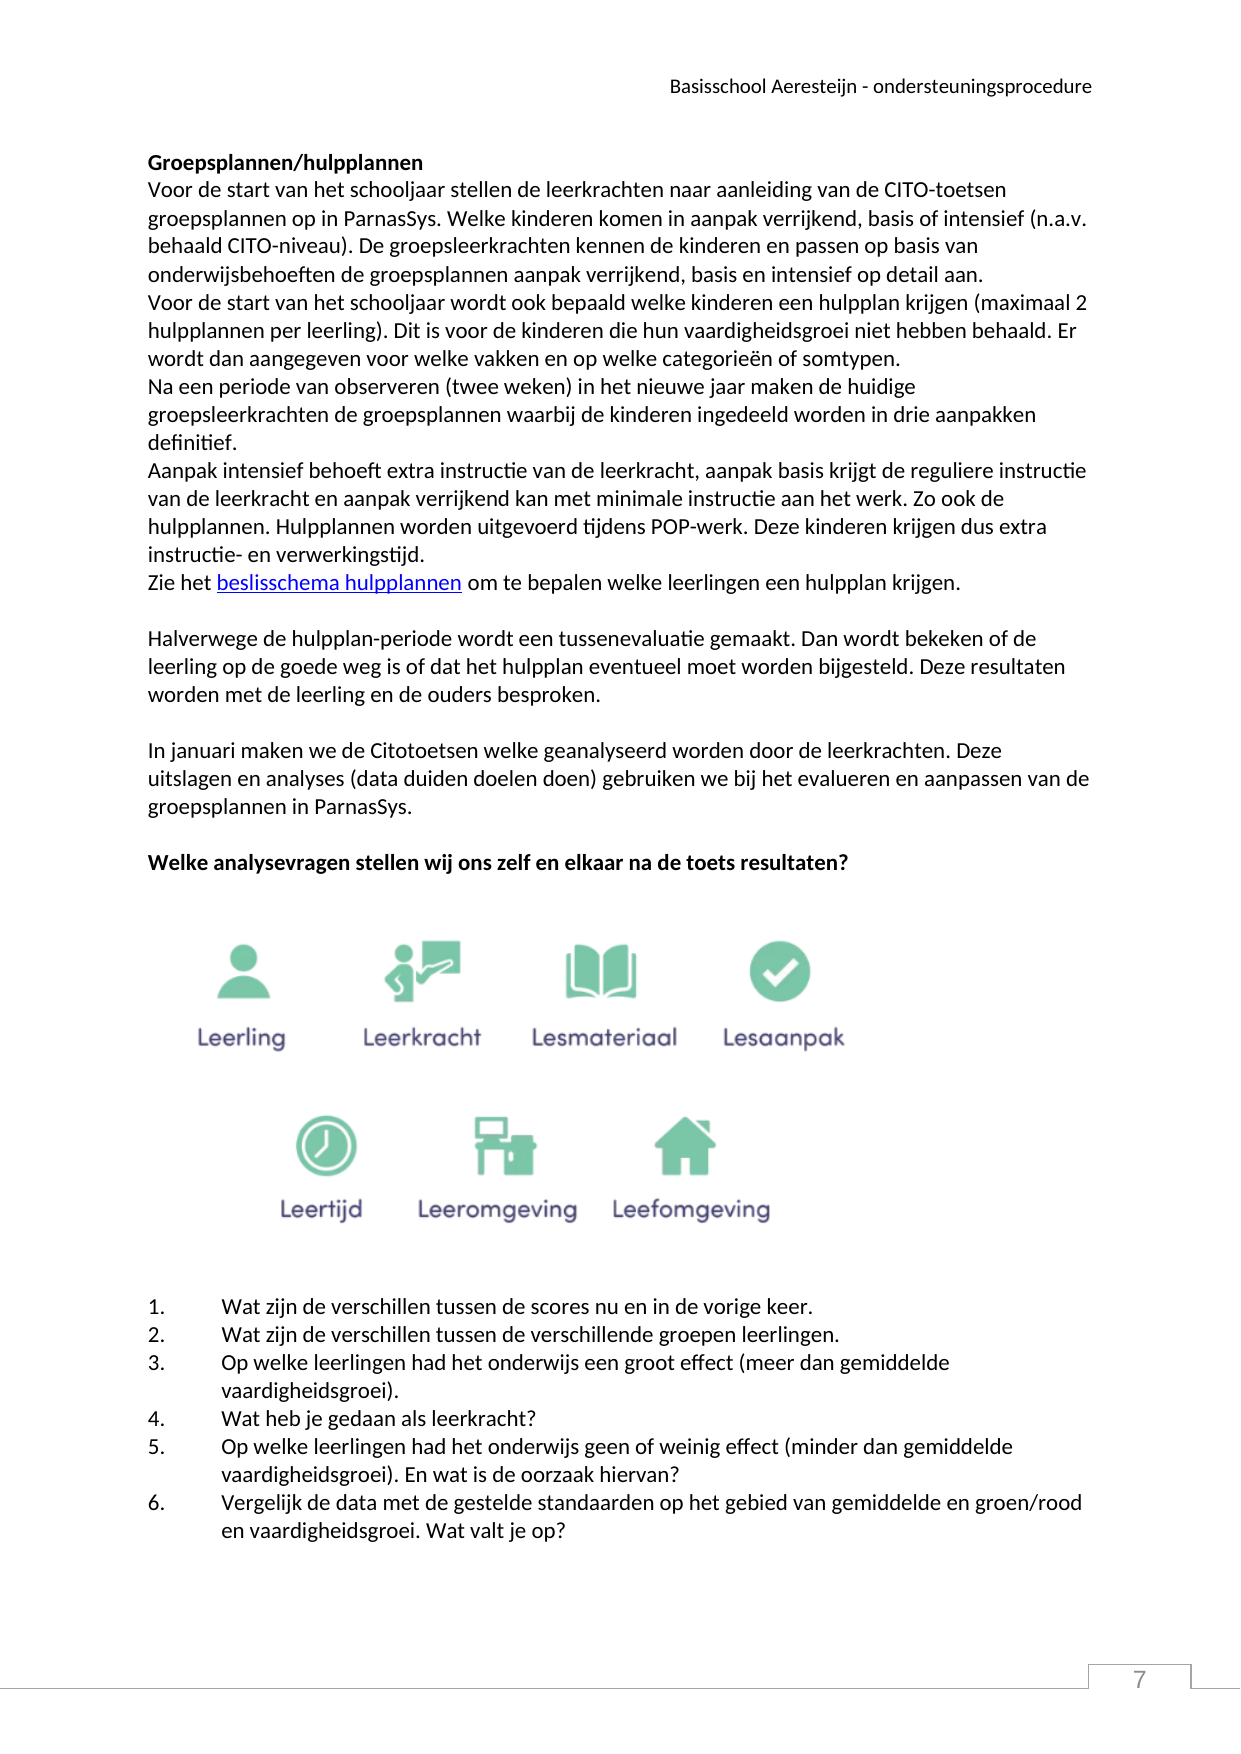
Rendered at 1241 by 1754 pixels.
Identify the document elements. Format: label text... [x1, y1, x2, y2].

text Groepsplannen/hulpplannen [148, 148, 1093, 176]
text Halverwege de hulpplan-periode wordt een tussenevaluatie gemaakt. Dan wordt bekeken of de leerling op de goede weg is of dat het hulpplan eventueel moet worden bijgesteld. Deze resultaten worden met de leerling en de ouders besproken. [148, 624, 1093, 708]
text 1. Wat zijn de verschillen tussen de scores nu en in de vorige keer. [148, 1263, 1093, 1320]
text Aanpak intensief behoeft extra instructie van de leerkracht, aanpak basis krijgt de reguliere instructie van de leerkracht en aanpak verrijkend kan met minimale instructie aan het werk. Zo ook de hulpplannen. Hulpplannen worden uitgevoerd tijdens POP-werk. Deze kinderen krijgen dus extra instructie- en verwerkingstijd. [148, 456, 1093, 568]
text 3. Op welke leerlingen had het onderwijs een groot effect (meer dan gemiddelde vaardigheidsgroei). [148, 1348, 1093, 1404]
text 4. Wat heb je gedaan als leerkracht? [148, 1404, 1093, 1432]
text Welke analysevragen stellen wij ons zelf en elkaar na de toets resultaten? [148, 848, 1093, 876]
text 5. Op welke leerlingen had het onderwijs geen of weinig effect (minder dan gemiddelde vaardigheidsgroei). En wat is de oorzaak hiervan? [148, 1432, 1093, 1488]
picture [147, 904, 898, 1264]
text In januari maken we de Citotoetsen welke geanalyseerd worden door de leerkrachten. Deze uitslagen en analyses (data duiden doelen doen) gebruiken we bij het evalueren en aanpassen van de groepsplannen in ParnasSys. [148, 736, 1093, 820]
text Zie het beslisschema hulpplannen om te bepalen welke leerlingen een hulpplan krijgen. [148, 568, 1093, 596]
text 6. Vergelijk de data met de gestelde standaarden op het gebied van gemiddelde en groen/rood en vaardigheidsgroei. Wat valt je op? [148, 1488, 1093, 1544]
text 2. Wat zijn de verschillen tussen de verschillende groepen leerlingen. [148, 1320, 1093, 1348]
text Voor de start van het schooljaar wordt ook bepaald welke kinderen een hulpplan krijgen (maximaal 2 hulpplannen per leerling). Dit is voor de kinderen die hun vaardigheidsgroei niet hebben behaald. Er wordt dan aangegeven voor welke vakken en op welke categorieën of somtypen. Na een periode van observeren (twee weken) in het nieuwe jaar maken de huidige groepsleerkrachten de groepsplannen waarbij de kinderen ingedeeld worden in drie aanpakken definitief. [148, 288, 1093, 456]
text Voor de start van het schooljaar stellen de leerkrachten naar aanleiding van de CITO-toetsen groepsplannen op in ParnasSys. Welke kinderen komen in aanpak verrijkend, basis of intensief (n.a.v. behaald CITO-niveau). De groepsleerkrachten kennen de kinderen en passen op basis van onderwijsbehoeften de groepsplannen aanpak verrijkend, basis en intensief op detail aan. [148, 176, 1093, 288]
